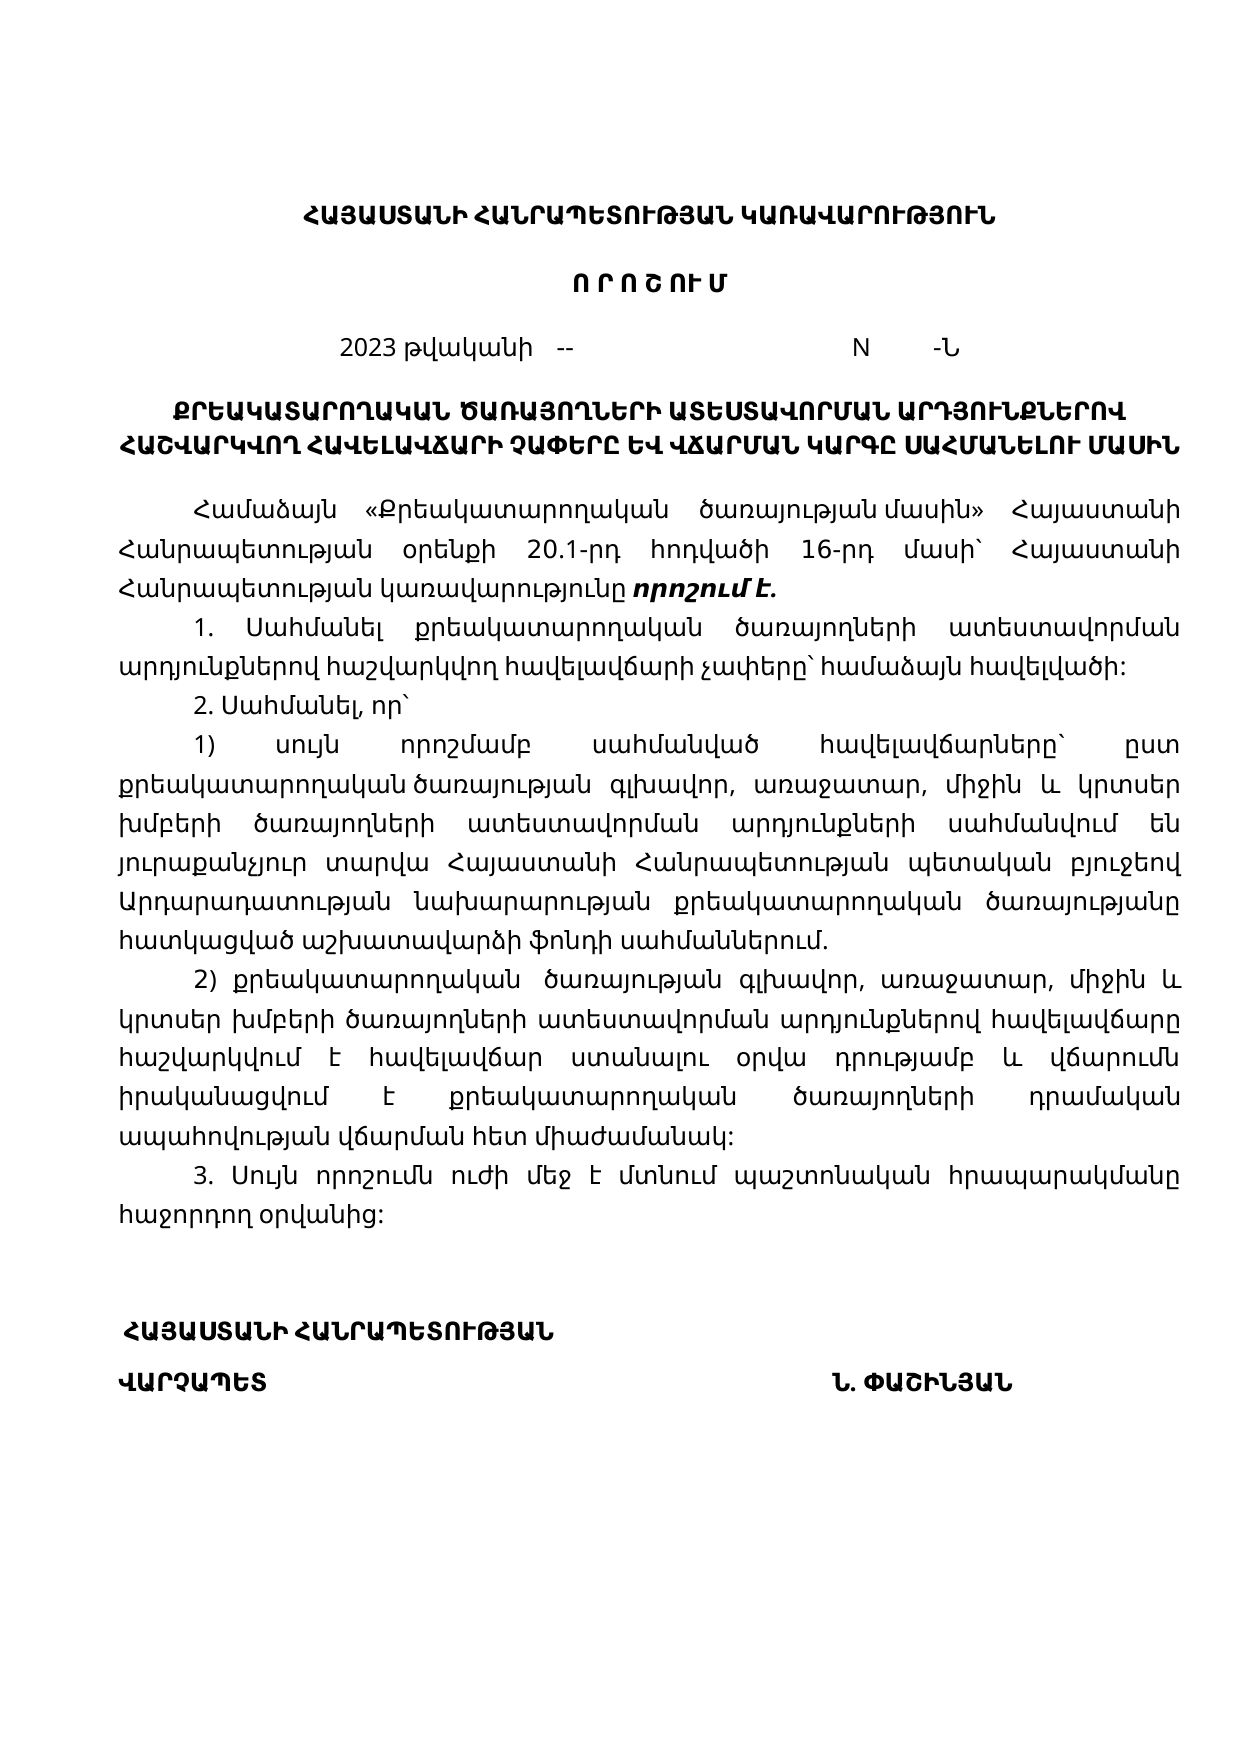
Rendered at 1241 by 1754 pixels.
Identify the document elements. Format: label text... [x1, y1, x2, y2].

text 3. Սույն որոշումն ուժի մեջ է մտնում պաշտոնական հրապարակմանը հաջորդող օրվանից: [118, 1157, 1181, 1231]
text 2) քրեակատարողական ծառայության գլխավոր, առաջատար, միջին և կրտսեր խմբերի ծառայողների ատեստավորման արդյունքներով հավելավճարը հաշվարկվում է հավելավճար ստանալու օրվա դրությամբ և վճարումն իրականացվում է քրեակատարողական ծառայողների դրամական ապահովության վճարման հետ միաժամանակ: [118, 962, 1181, 1152]
text Ո Ր Ո Շ ՈՒ Մ [118, 266, 1181, 300]
text 1) սույն որոշմամբ սահմանված հավելավճարները` ըստ քրեակատարողական ծառայության գլխավոր, առաջատար, միջին և կրտսեր խմբերի ծառայողների ատեստավորման արդյունքների սահմանվում են յուրաքանչյուր տարվա Հայաստանի Հանրապետության պետական բյուջեով Արդարադատության նախարարության քրեակատարողական ծառայությանը հատկացված աշխատավարձի ֆոնդի սահմաններում. [118, 727, 1181, 957]
text ՔՐԵԱԿԱՏԱՐՈՂԱԿԱՆ ԾԱՌԱՅՈՂՆԵՐԻ ԱՏԵՍՏԱՎՈՐՄԱՆ ԱՐԴՅՈՒՆՔՆԵՐՈՎ ՀԱՇՎԱՐԿՎՈՂ ՀԱՎԵԼԱՎՃԱՐԻ ՉԱՓԵՐԸ ԵՎ ՎՃԱՐՄԱՆ ԿԱՐԳԸ ՍԱՀՄԱՆԵԼՈՒ ՄԱՍԻՆ [118, 393, 1181, 462]
text ՀԱՅԱՍՏԱՆԻ ՀԱՆՐԱՊԵՏՈՒԹՅԱՆ ԿԱՌԱՎԱՐՈՒԹՅՈՒՆ [118, 198, 1181, 232]
text ՀԱՅԱՍՏԱՆԻ ՀԱՆՐԱՊԵՏՈՒԹՅԱՆ [118, 1314, 1181, 1348]
text 1. Սահմանել քրեակատարողական ծառայողների ատեստավորման արդյունքներով հաշվարկվող հավելավճարի չափերը՝ համաձայն հավելվածի: [118, 610, 1181, 683]
text 2. Սահմանել, որ՝ [118, 688, 1181, 722]
text 2023 թվականի -- N -Ն [118, 330, 1181, 364]
text Համաձայն «Քրեակատարողական ծառայության մասին» Հայաստանի Հանրապետության օրենքի 20.1-րդ հոդվածի 16-րդ մասի` Հայաստանի Հանրապետության կառավարությունը որոշում է. [118, 492, 1181, 604]
text ՎԱՐՉԱՊԵՏ Ն. ՓԱՇԻՆՅԱՆ [118, 1365, 1181, 1399]
